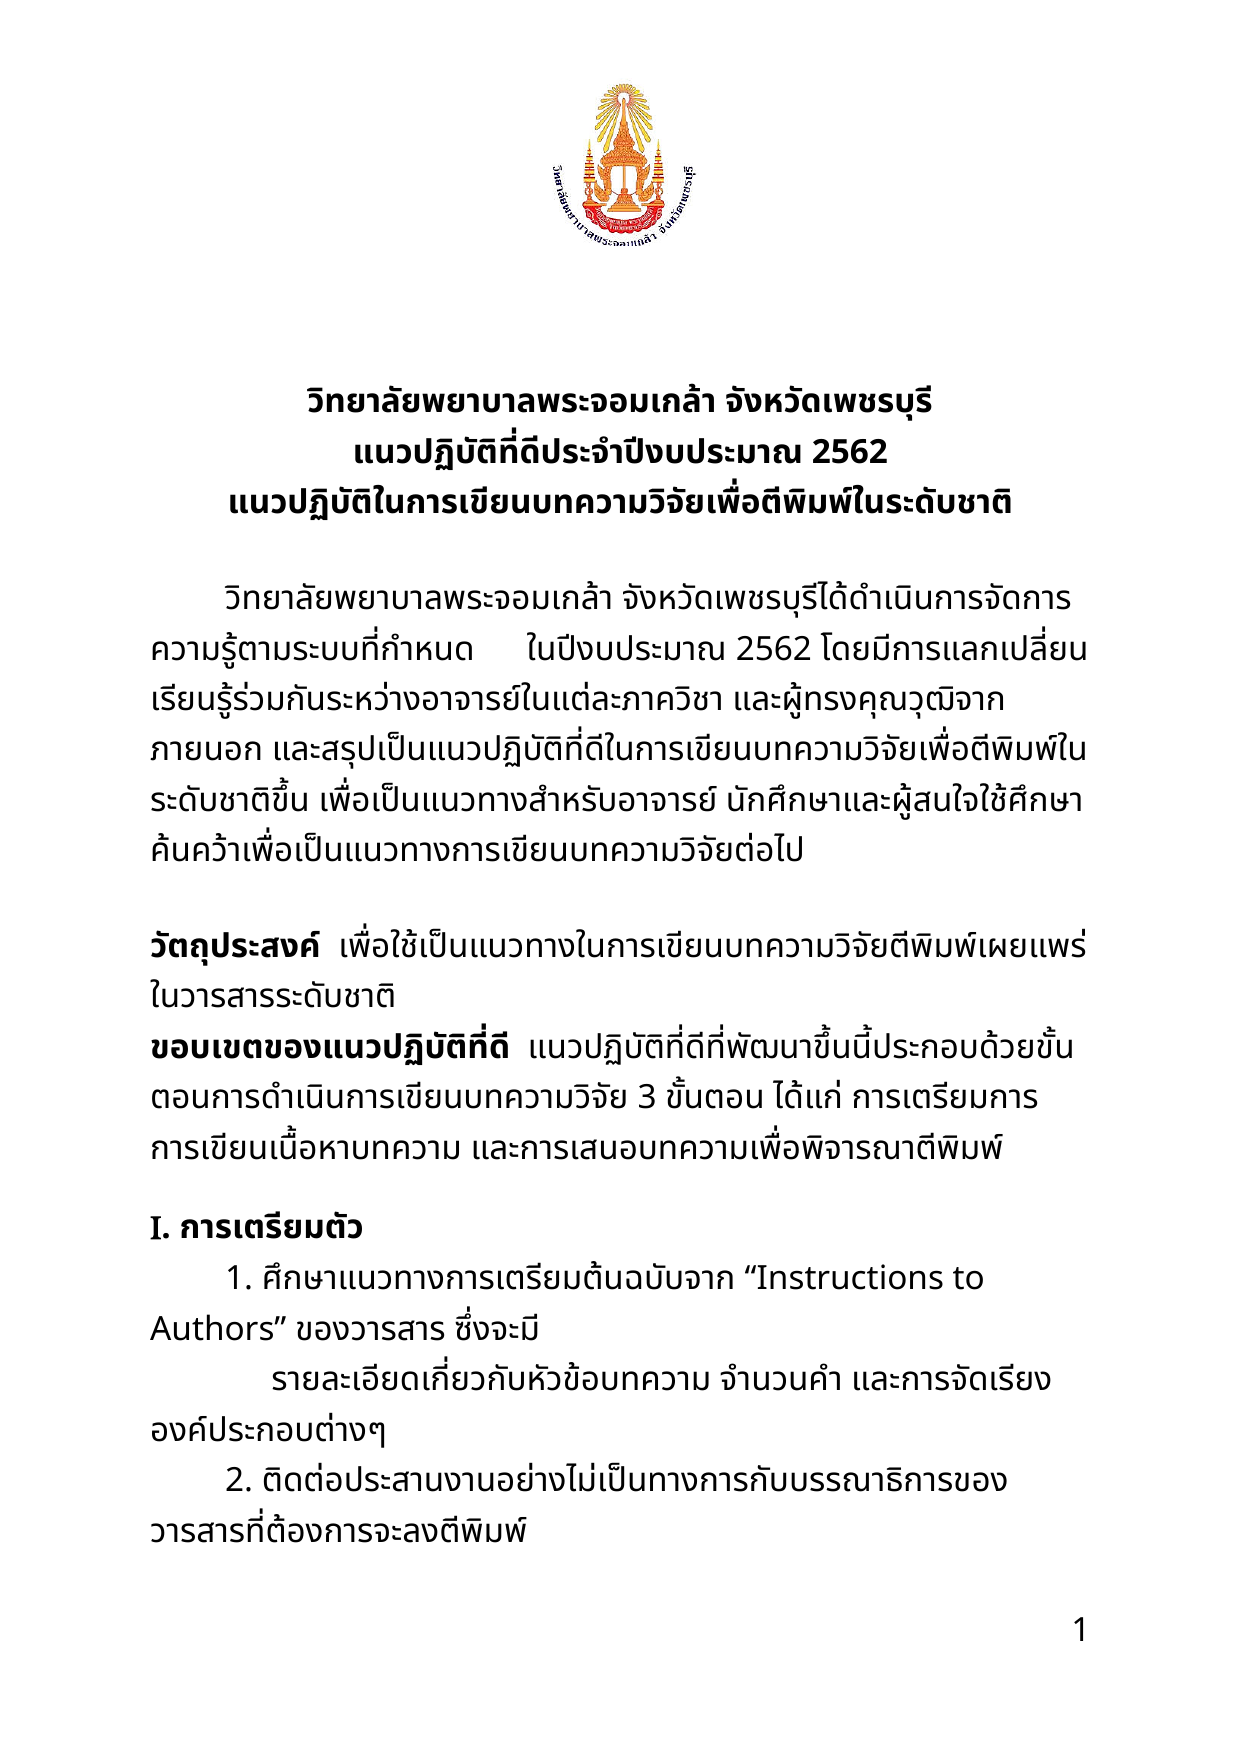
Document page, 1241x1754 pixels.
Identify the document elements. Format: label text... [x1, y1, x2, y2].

text แนวปฏิบัติในการเขียนบทความวิจัยเพื่อตีพิมพ์ในระดับชาติ [150, 478, 1090, 528]
text 1. ศึกษาแนวทางการเตรียมต้นฉบับจาก “Instructions to Authors” ของวารสาร ซึ่งจะมี รายละเอียดเกี่ยวกับหัวข้อบทความ จำนวนคำ และการจัดเรียงองค์ประกอบต่างๆ [150, 1254, 1090, 1456]
text วัตถุประสงค์ เพื่อใช้เป็นแนวทางในการเขียนบทความวิจัยตีพิมพ์เผยแพร่ในวารสารระดับชาติ [150, 922, 1090, 1023]
text . การเตรียมตัว [150, 1203, 1090, 1254]
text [150, 1456, 1090, 1557]
picture [535, 78, 701, 245]
text แนวปฏิบัติที่ดีประจำปีงบประมาณ 2562 [150, 427, 1090, 478]
text วิทยาลัยพยาบาลพระจอมเกล้า จังหวัดเพชรบุรีได้ดำเนินการจัดการความรู้ตามระบบที่กำหนด ในปีงบประมาณ 2562 โดยมีการแลกเปลี่ยนเรียนรู้ร่วมกันระหว่างอาจารย์ในแต่ละภาควิชา และผู้ทรงคุณวุฒิจากภายนอก และสรุปเป็นแนวปฏิบัติที่ดีในการเขียนบทความวิจัยเพื่อตีพิมพ์ในระดับชาติขึ้น เพื่อเป็นแนวทางสำหรับอาจารย์ นักศึกษาและผู้สนใจใช้ศึกษาค้นคว้าเพื่อเป็นแนวทางการเขียนบทความวิจัยต่อไป [150, 574, 1090, 877]
text วิทยาลัยพยาบาลพระจอมเกล้า จังหวัดเพชรบุรี [150, 377, 1090, 427]
text ขอบเขตของแนวปฏิบัติที่ดี แนวปฏิบัติที่ดีที่พัฒนาขึ้นนี้ประกอบด้วยขั้นตอนการดำเนินการเขียนบทความวิจัย 3 ขั้นตอน ได้แก่ การเตรียมการ การเขียนเนื้อหาบทความ และการเสนอบทความเพื่อพิจารณาตีพิมพ์ [150, 1023, 1090, 1174]
